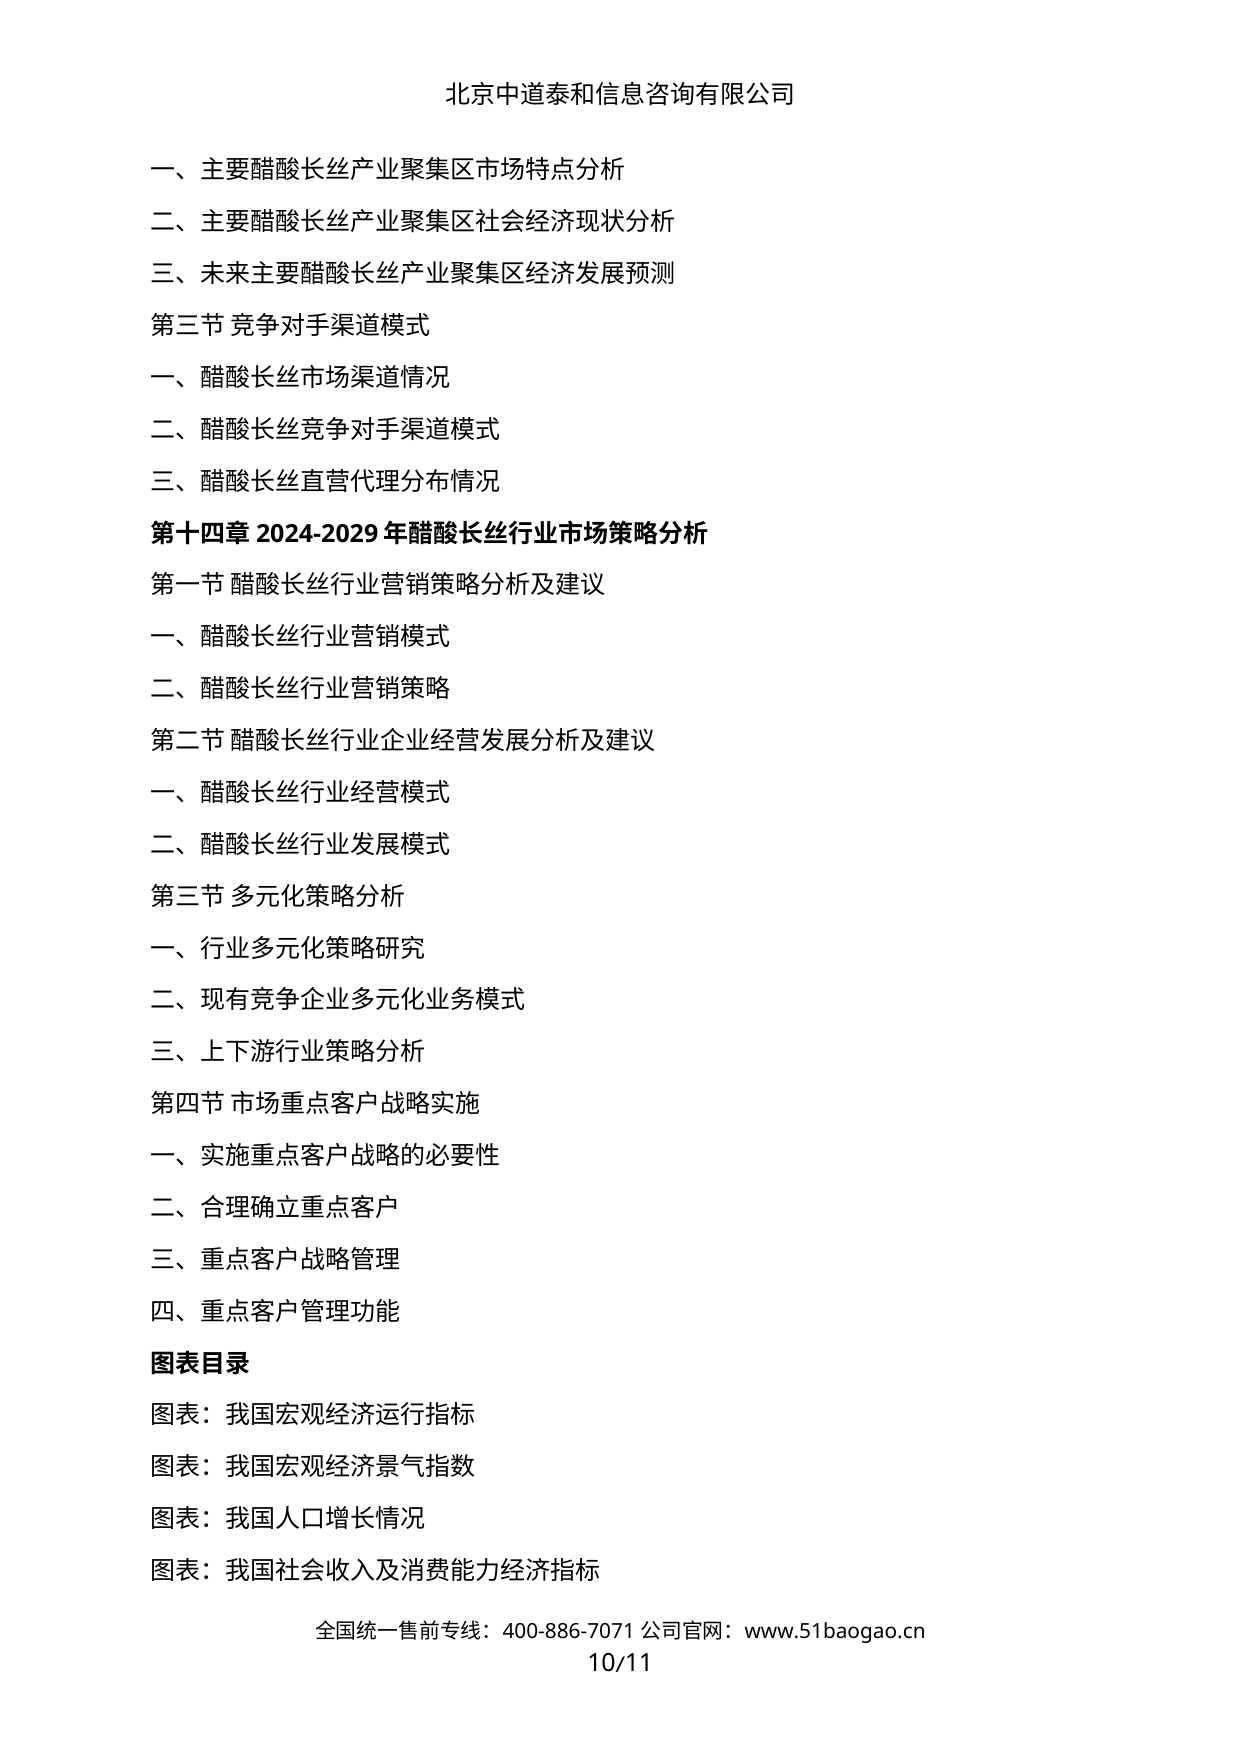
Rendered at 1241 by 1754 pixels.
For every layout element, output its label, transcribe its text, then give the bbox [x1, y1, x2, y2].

text 三、重点客户战略管理 [150, 1239, 1090, 1276]
text 二、主要醋酸长丝产业聚集区社会经济现状分析 [150, 202, 1090, 238]
text 一、醋酸长丝市场渠道情况 [150, 357, 1090, 394]
text 二、合理确立重点客户 [150, 1187, 1090, 1224]
text 四、重点客户管理功能 [150, 1291, 1090, 1327]
text 二、现有竞争企业多元化业务模式 [150, 980, 1090, 1016]
text 一、醋酸长丝行业营销模式 [150, 617, 1090, 653]
text 一、实施重点客户战略的必要性 [150, 1136, 1090, 1172]
text 二、醋酸长丝行业发展模式 [150, 824, 1090, 861]
text 图表：我国社会收入及消费能力经济指标 [150, 1551, 1090, 1587]
text 第二节 醋酸长丝行业企业经营发展分析及建议 [150, 721, 1090, 757]
text 图表：我国人口增长情况 [150, 1499, 1090, 1535]
text 第四节 市场重点客户战略实施 [150, 1084, 1090, 1120]
text 第一节 醋酸长丝行业营销策略分析及建议 [150, 565, 1090, 601]
text 三、上下游行业策略分析 [150, 1032, 1090, 1068]
text 一、主要醋酸长丝产业聚集区市场特点分析 [150, 150, 1090, 186]
text 图表：我国宏观经济景气指数 [150, 1447, 1090, 1483]
text 三、未来主要醋酸长丝产业聚集区经济发展预测 [150, 254, 1090, 290]
text 二、醋酸长丝行业营销策略 [150, 669, 1090, 705]
text 一、行业多元化策略研究 [150, 928, 1090, 964]
text 第三节 多元化策略分析 [150, 876, 1090, 912]
text 二、醋酸长丝竞争对手渠道模式 [150, 409, 1090, 446]
text 图表目录 [150, 1343, 1090, 1379]
text 第十四章 2024-2029年醋酸长丝行业市场策略分析 [150, 513, 1090, 549]
text 图表：我国宏观经济运行指标 [150, 1395, 1090, 1431]
text 第三节 竞争对手渠道模式 [150, 306, 1090, 342]
text 三、醋酸长丝直营代理分布情况 [150, 461, 1090, 497]
text 一、醋酸长丝行业经营模式 [150, 772, 1090, 809]
